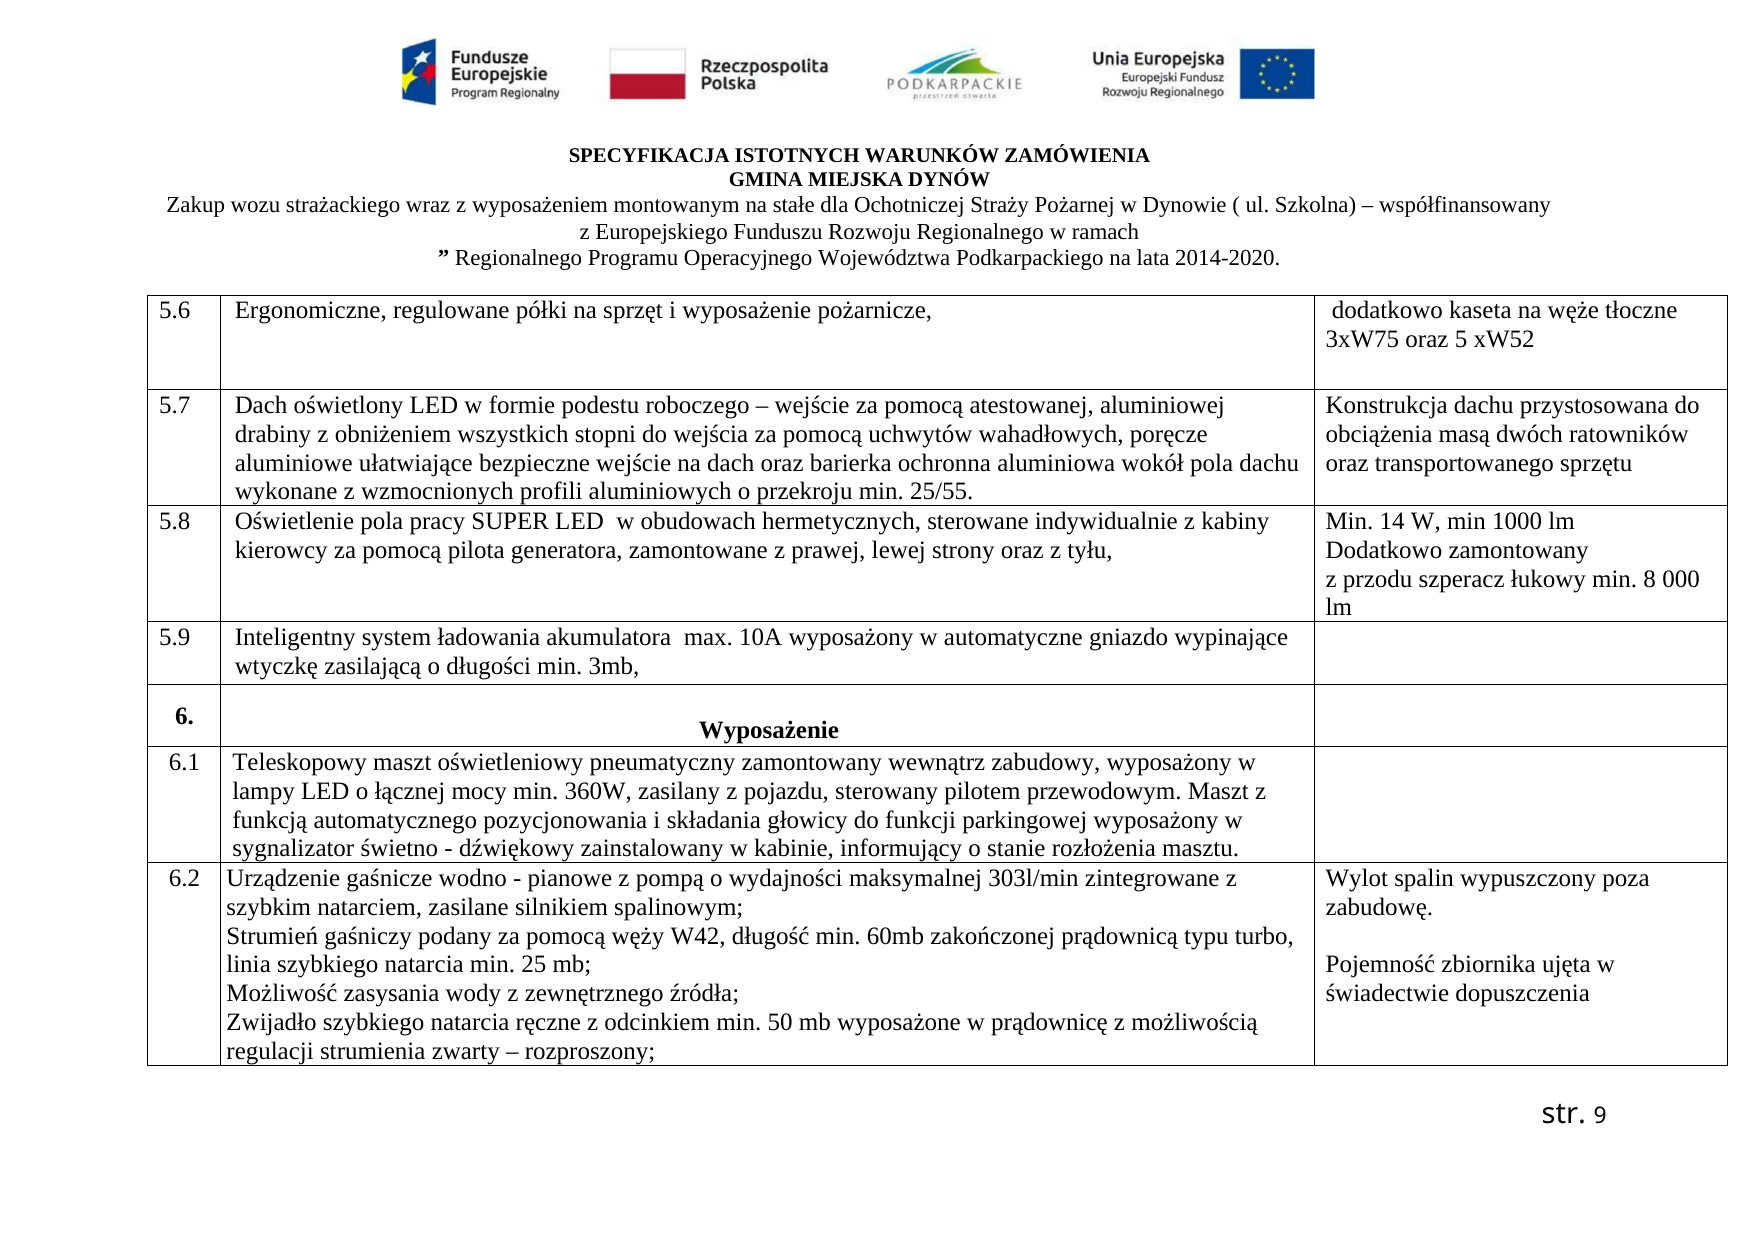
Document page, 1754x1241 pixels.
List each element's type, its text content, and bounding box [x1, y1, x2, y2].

table_cell 6. [148, 685, 220, 746]
table_cell 5.7 [148, 390, 220, 505]
table_cell 6.1 [148, 747, 220, 862]
table_cell [1315, 747, 1727, 862]
table_cell Wyposażenie [221, 685, 1314, 746]
picture [386, 28, 1332, 120]
table_cell 5.9 [148, 622, 220, 684]
table_cell Inteligentny system ładowania akumulatora max. 10A wyposażony w automatyczne gniazdo wypinające wtyczkę zasilającą o długości min. 3mb, [221, 622, 1314, 684]
table_cell [1315, 622, 1727, 684]
table_cell Oświetlenie pola pracy SUPER LED w obudowach hermetycznych, sterowane indywidualnie z kabiny kierowcy za pomocą pilota generatora, zamontowane z prawej, lewej strony oraz z tyłu, [221, 506, 1314, 621]
table_cell Ergonomiczne, regulowane półki na sprzęt i wyposażenie pożarnicze, [221, 296, 1314, 389]
table_cell dodatkowo kaseta na węże tłoczne 3xW75 oraz 5 xW52 [1315, 296, 1727, 389]
table_cell Konstrukcja dachu przystosowana do obciążenia masą dwóch ratowników oraz transportowanego sprzętu [1315, 390, 1727, 505]
table_cell Wylot spalin wypuszczony poza zabudowę. Pojemność zbiornika ujęta w świadectwie dopuszczenia [1315, 863, 1727, 1064]
table_cell 6.2 [148, 863, 220, 1064]
table_cell 5.6 [148, 296, 220, 389]
table_cell Min. 14 W, min 1000 lm Dodatkowo zamontowany z przodu szperacz łukowy min. 8 000 lm [1315, 506, 1727, 621]
table_cell [1315, 685, 1727, 746]
table_cell 5.8 [148, 506, 220, 621]
table_cell Teleskopowy maszt oświetleniowy pneumatyczny zamontowany wewnątrz zabudowy, wyposażony w lampy LED o łącznej mocy min. 360W, zasilany z pojazdu, sterowany pilotem przewodowym. Maszt z funkcją automatycznego pozycjonowania i składania głowicy do funkcji parkingowej wyposażony w sygnalizator świetno - dźwiękowy zainstalowany w kabinie, informujący o stanie rozłożenia masztu. [221, 747, 1314, 862]
table_cell Dach oświetlony LED w formie podestu roboczego – wejście za pomocą atestowanej, aluminiowej drabiny z obniżeniem wszystkich stopni do wejścia za pomocą uchwytów wahadłowych, poręcze aluminiowe ułatwiające bezpieczne wejście na dach oraz barierka ochronna aluminiowa wokół pola dachu wykonane z wzmocnionych profili aluminiowych o przekroju min. 25/55. [221, 390, 1314, 505]
